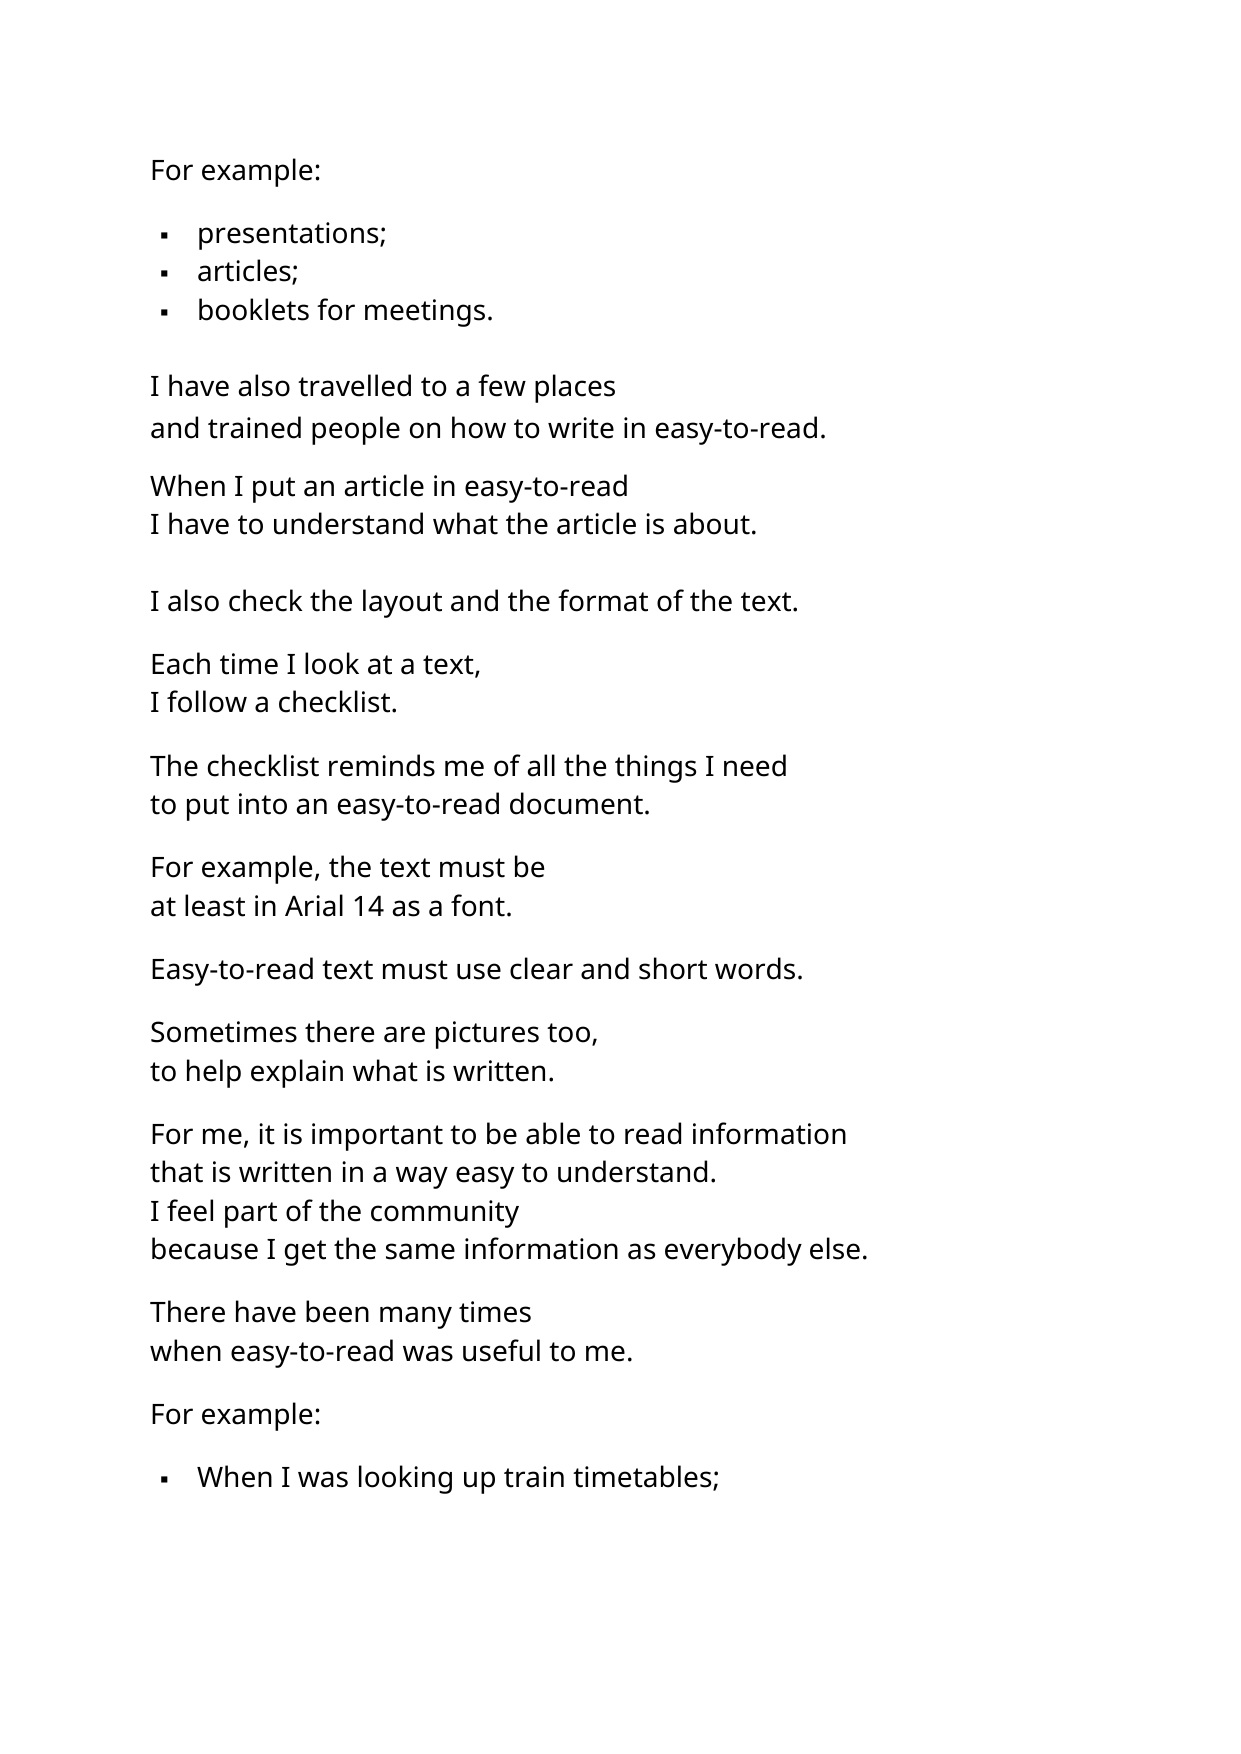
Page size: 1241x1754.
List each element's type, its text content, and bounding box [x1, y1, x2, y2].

text For example: [150, 1394, 1090, 1433]
text Sometimes there are pictures too, to help explain what is written. [150, 1013, 1090, 1089]
text I feel part of the community because I get the same information as everybody else. [150, 1191, 1090, 1268]
text For example: [150, 150, 1090, 188]
text I also check the layout and the format of the text. [150, 581, 1090, 619]
text When I put an article in easy-to-read I have to understand what the article is about. [150, 466, 1090, 543]
list presentations; [159, 213, 1090, 252]
text There have been many times when easy-to-read was useful to me. [150, 1293, 1090, 1369]
list booklets for meetings. [159, 290, 1090, 328]
list articles; [159, 252, 1090, 290]
text For me, it is important to be able to read information that is written in a way easy to understand. [150, 1114, 1090, 1191]
text The checklist reminds me of all the things I need to put into an easy-to-read document. [150, 746, 1090, 823]
list When I was looking up train timetables; [159, 1458, 1090, 1496]
text For example, the text must be at least in Arial 14 as a font. [150, 848, 1090, 924]
text I have also travelled to a few places and trained people on how to write in easy-to-read. [150, 367, 1090, 446]
text Each time I look at a text, I follow a checklist. [150, 644, 1090, 721]
text Easy-to-read text must use clear and short words. [150, 949, 1090, 988]
